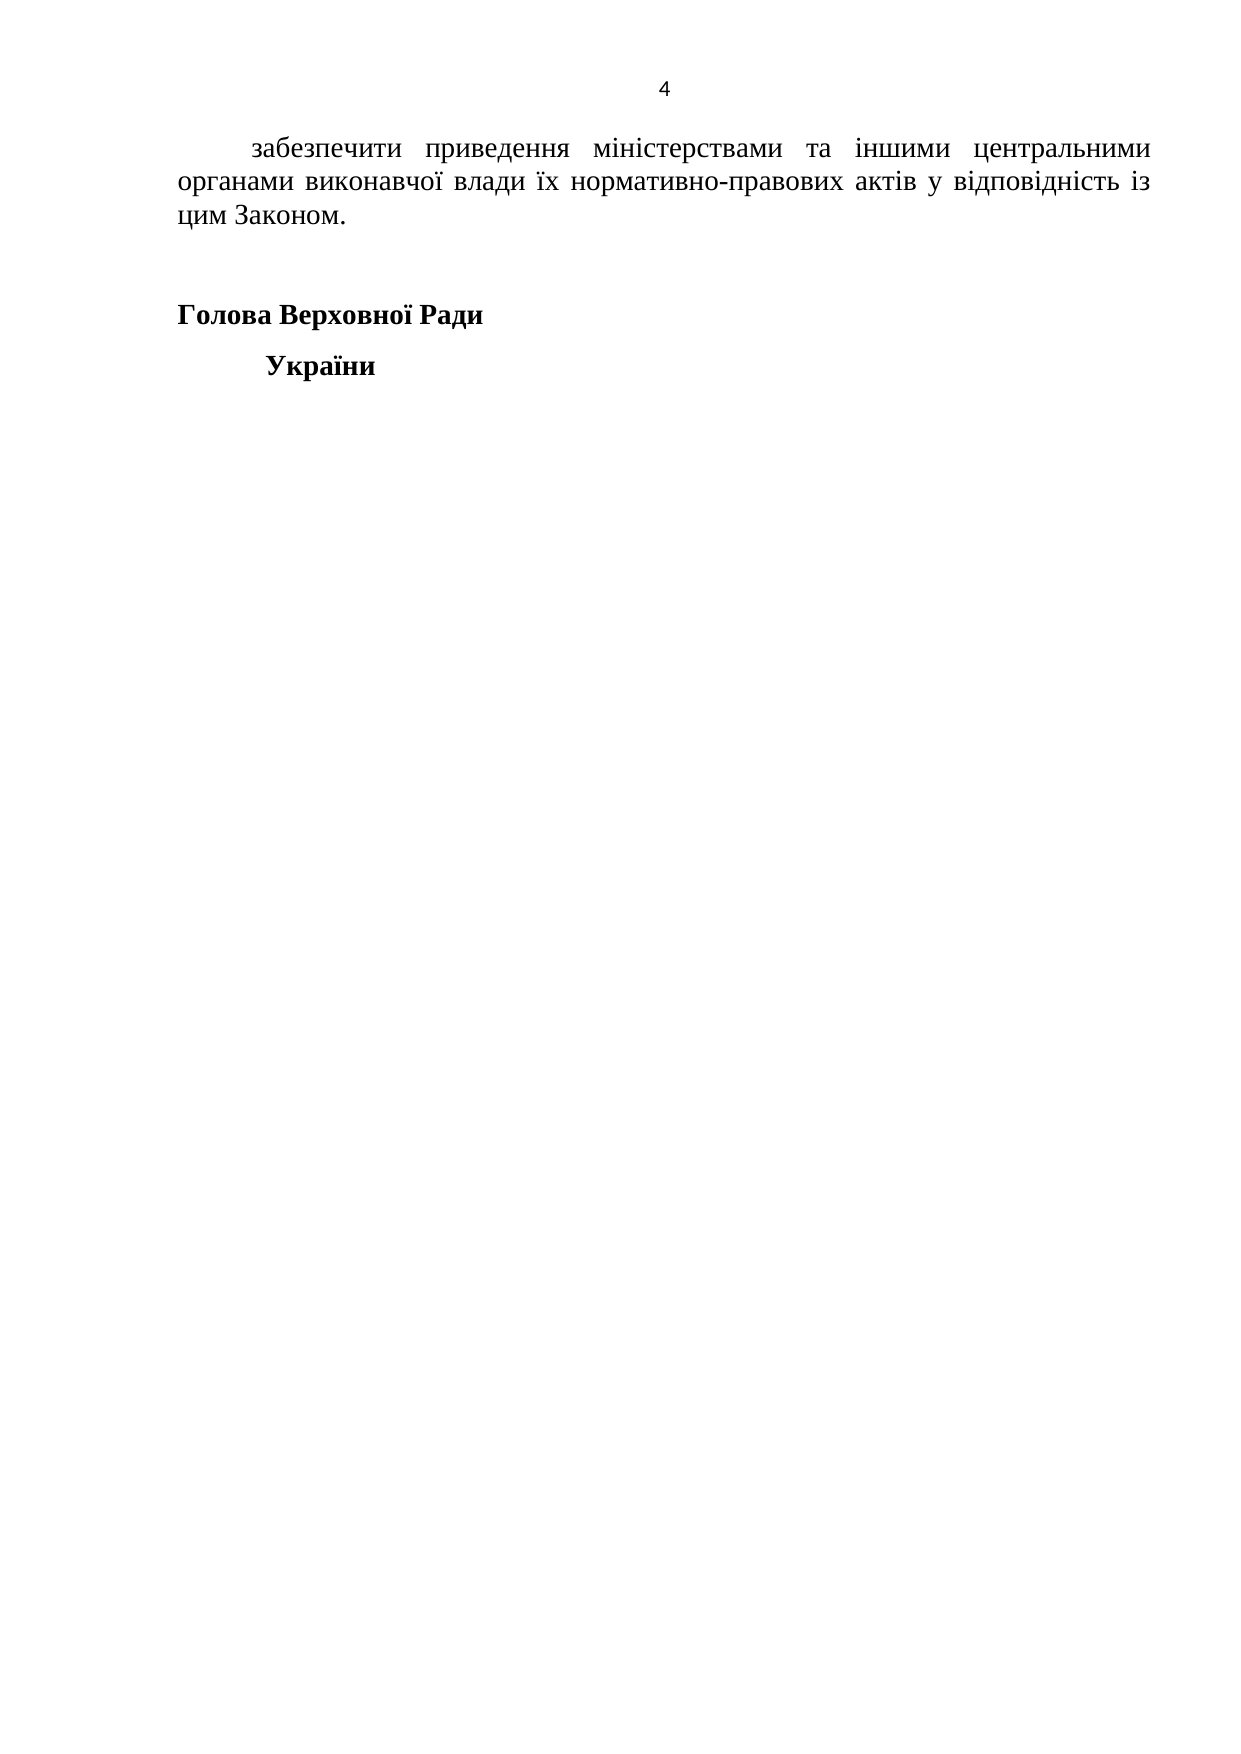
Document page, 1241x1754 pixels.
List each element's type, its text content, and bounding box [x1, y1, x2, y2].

text України [177, 348, 1152, 381]
text забезпечити приведення міністерствами та іншими центральними органами виконавчої влади їх нормативно-правових актів у відповідність із цим Законом. [177, 130, 1152, 230]
text Голова Верховної Ради [177, 297, 1152, 331]
